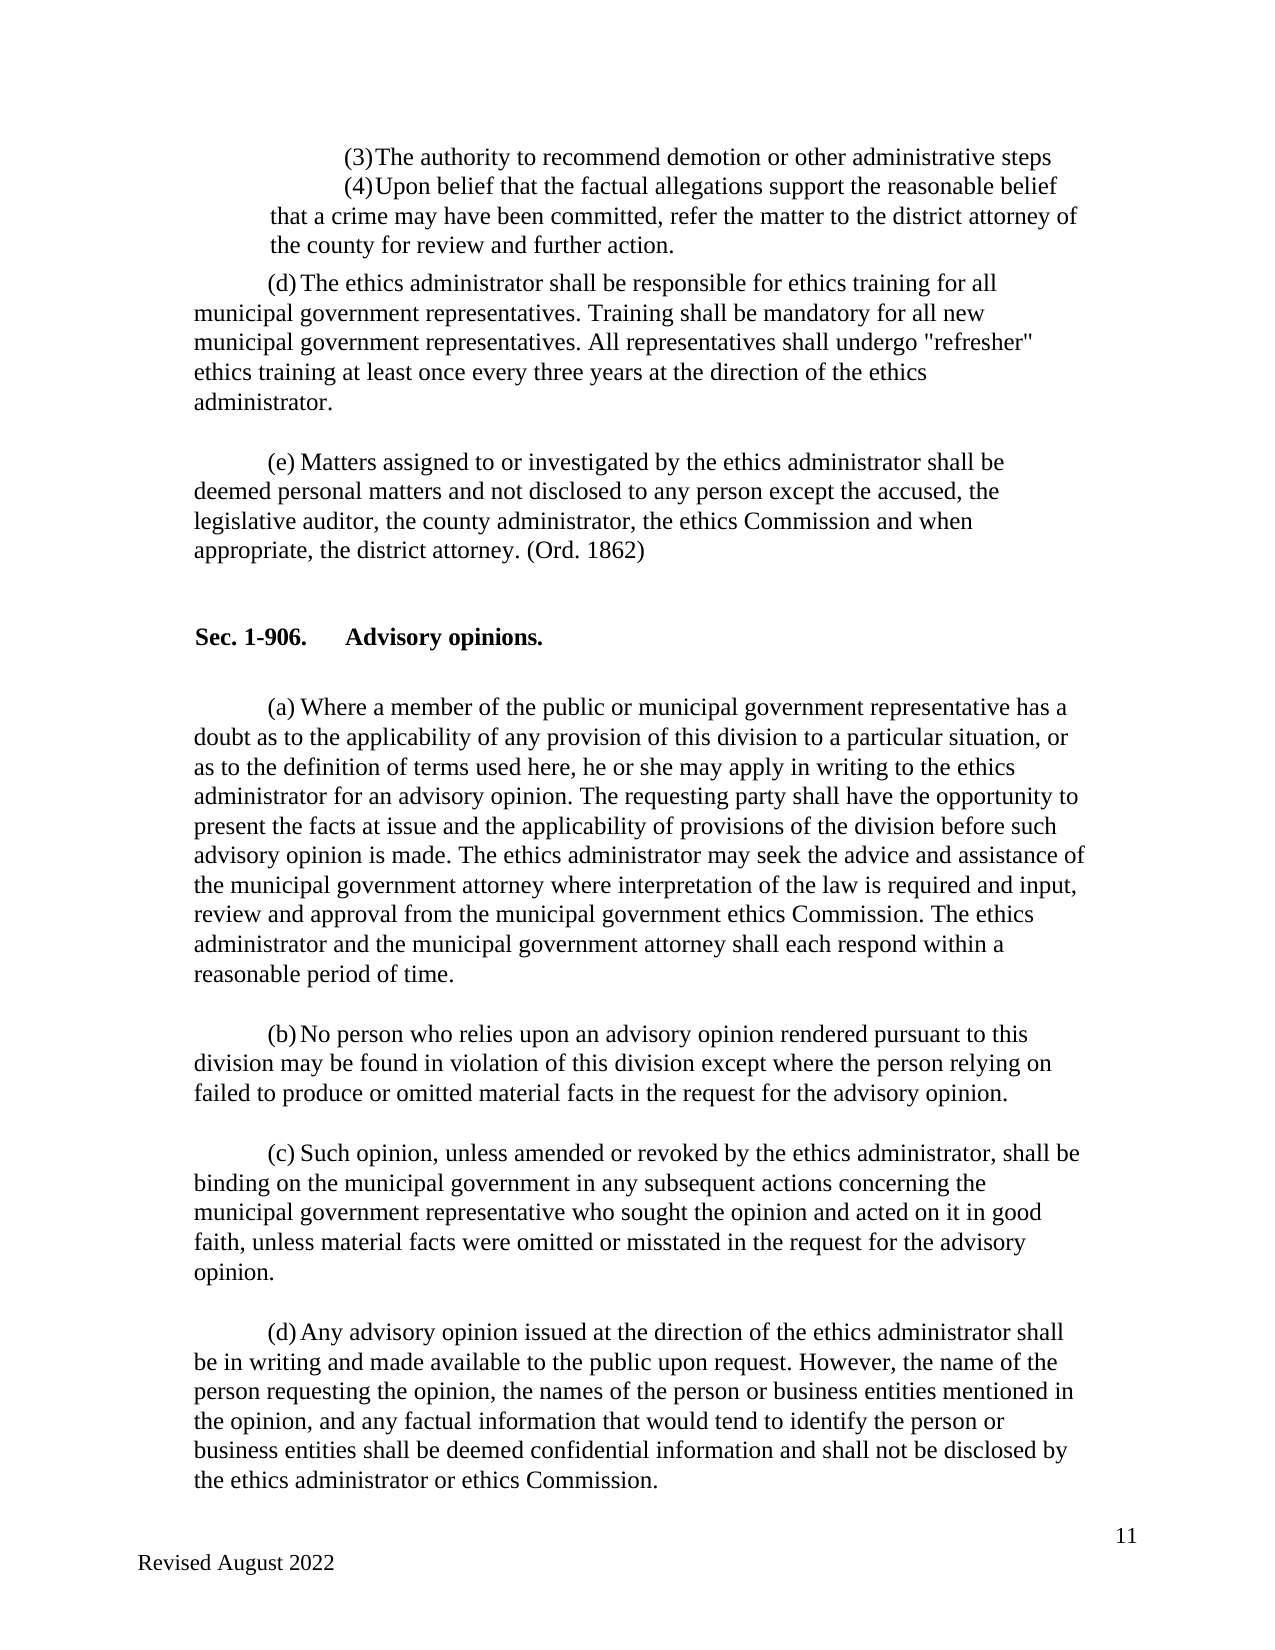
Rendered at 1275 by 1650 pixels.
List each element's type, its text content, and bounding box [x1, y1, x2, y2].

list No person who relies upon an advisory opinion rendered pursuant to this division may be found in violation of this division except where the person relying on failed to produce or omitted material facts in the request for the advisory opinion. [193, 1019, 1052, 1107]
subtitle Sec. 1-906. Advisory opinions. [195, 622, 1137, 651]
list Matters assigned to or investigated by the ethics administrator shall be deemed personal matters and not disclosed to any person except the accused, the legislative auditor, the county administrator, the ethics Commission and when appropriate, the district attorney. (Ord. 1862) [193, 447, 1004, 564]
list Such opinion, unless amended or revoked by the ethics administrator, shall be binding on the municipal government in any subsequent actions concerning the municipal government representative who sought the opinion and acted on it in good faith, unless material facts were omitted or misstated in the request for the advisory opinion. [193, 1138, 1080, 1285]
list The authority to recommend demotion or other administrative steps [270, 142, 1078, 170]
list The ethics administrator shall be responsible for ethics training for all municipal government representatives. Training shall be mandatory for all new municipal government representatives. All representatives shall undergo "refresher" ethics training at least once every three years at the direction of the ethics administrator. [193, 268, 1048, 415]
list Where a member of the public or municipal government representative has a doubt as to the applicability of any provision of this division to a particular situation, or as to the definition of terms used here, he or she may apply in writing to the ethics administrator for an advisory opinion. The requesting party shall have the opportunity to present the facts at issue and the applicability of provisions of the division before such advisory opinion is made. The ethics administrator may seek the advice and assistance of the municipal government attorney where interpretation of the law is required and input, review and approval from the municipal government ethics Commission. The ethics administrator and the municipal government attorney shall each respond within a reasonable period of time. [193, 692, 1085, 987]
list Upon belief that the factual allegations support the reasonable belief that a crime may have been committed, refer the matter to the district attorney of the county for review and further action. [270, 171, 1077, 259]
list Any advisory opinion issued at the direction of the ethics administrator shall be in writing and made available to the public upon request. However, the name of the person requesting the opinion, the names of the person or business entities mentioned in the opinion, and any factual information that would tend to identify the person or business entities shall be deemed confidential information and shall not be disclosed by the ethics administrator or ethics Commission. [193, 1317, 1074, 1494]
